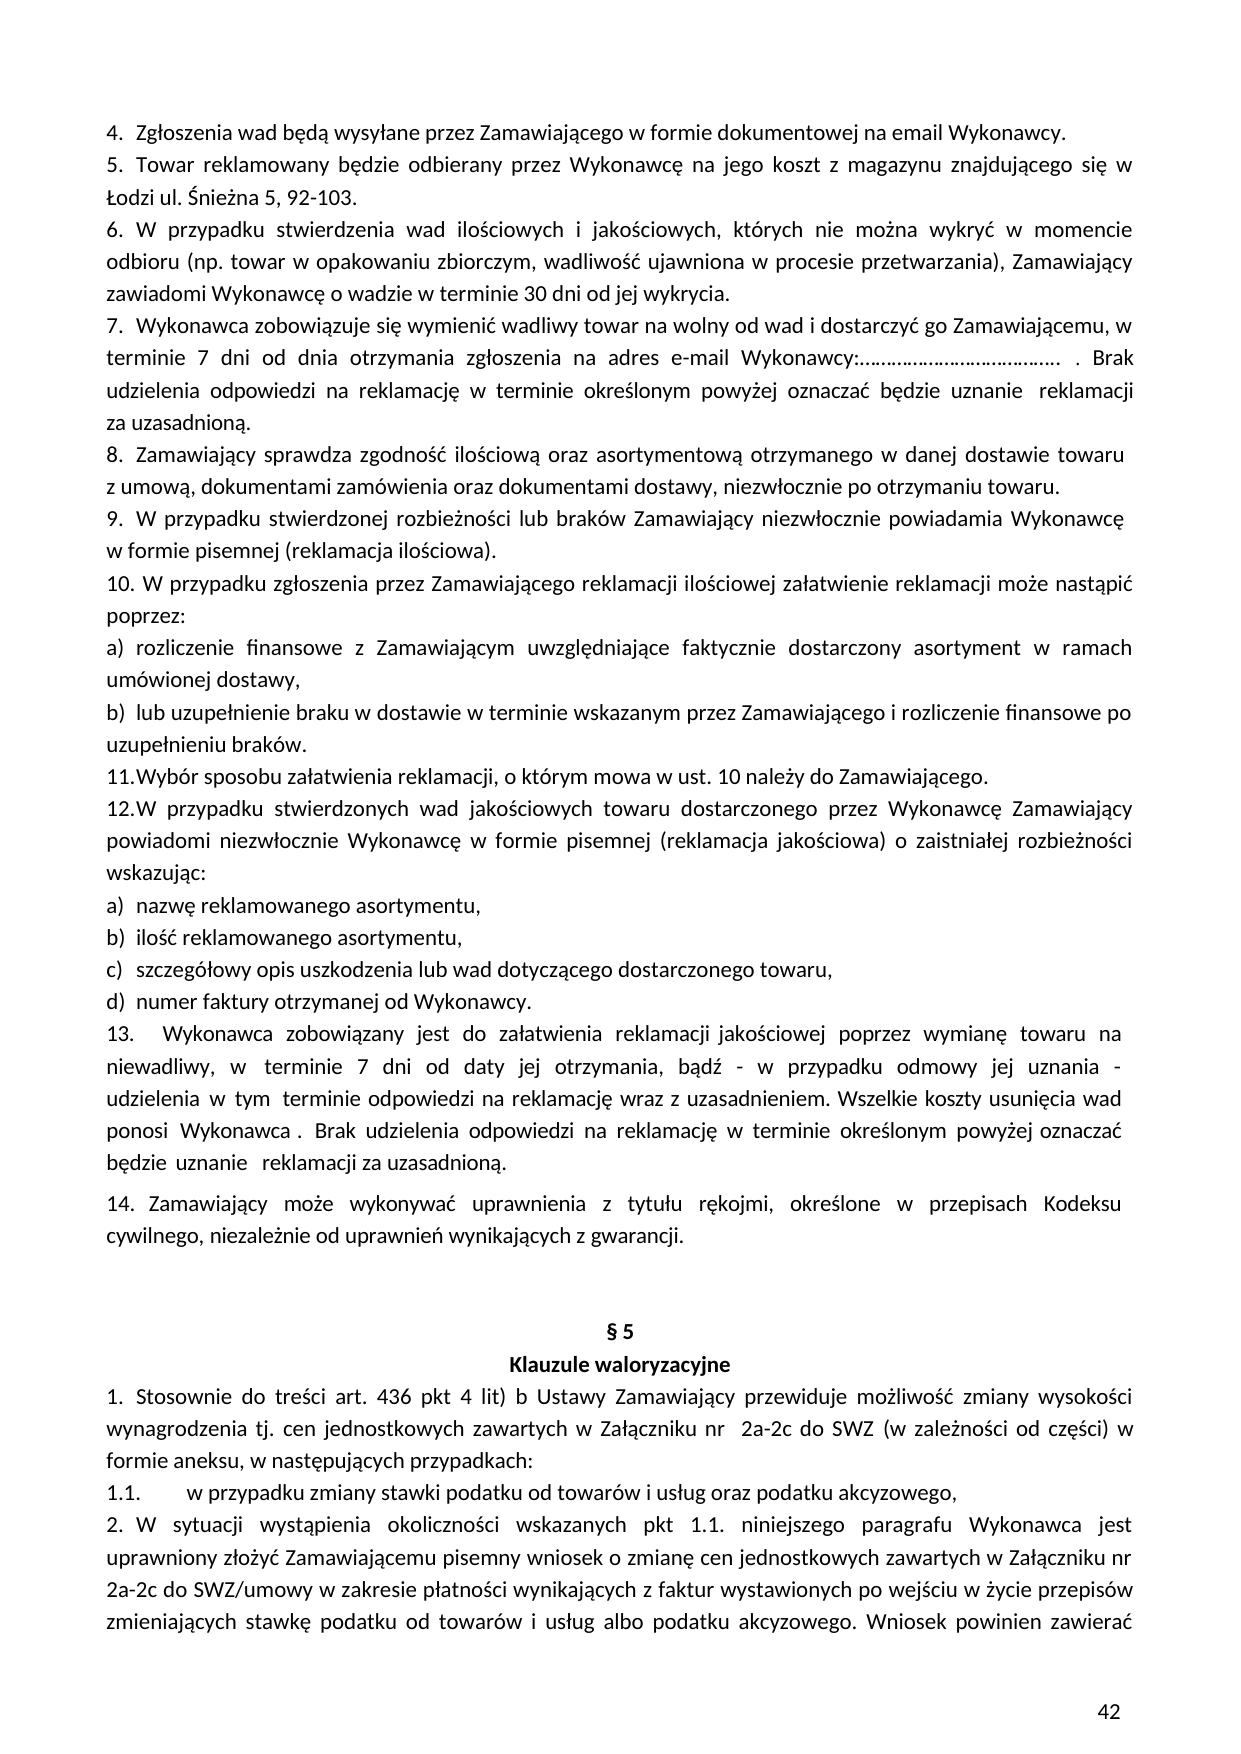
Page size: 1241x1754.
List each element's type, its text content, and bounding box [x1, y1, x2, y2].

list szczegółowy opis uszkodzenia lub wad dotyczącego dostarczonego towaru, [106, 955, 1134, 983]
list W przypadku stwierdzonych wad jakościowych towaru dostarczonego przez Wykonawcę Zamawiający powiadomi niezwłocznie Wykonawcę w formie pisemnej (reklamacja jakościowa) o zaistniałej rozbieżności wskazując: [106, 794, 1134, 887]
list Wybór sposobu załatwienia reklamacji, o którym mowa w ust. 10 należy do Zamawiającego. [106, 762, 1134, 790]
list nazwę reklamowanego asortymentu, [106, 891, 1134, 919]
list W przypadku stwierdzenia wad ilościowych i jakościowych, których nie można wykryć w momencie odbioru (np. towar w opakowaniu zbiorczym, wadliwość ujawniona w procesie przetwarzania), Zamawiający zawiadomi Wykonawcę o wadzie w terminie 30 dni od jej wykrycia. [106, 215, 1134, 307]
list lub uzupełnienie braku w dostawie w terminie wskazanym przez Zamawiającego i rozliczenie finansowe po uzupełnieniu braków. [106, 698, 1134, 758]
list Wykonawca zobowiązany jest do załatwienia reklamacji jakościowej poprzez wymianę towaru na niewadliwy, w terminie 7 dni od daty jej otrzymania, bądź - w przypadku odmowy jej uznania - udzielenia w tym terminie odpowiedzi na reklamację wraz z uzasadnieniem. Wszelkie koszty usunięcia wad ponosi Wykonawca . Brak udzielenia odpowiedzi na reklamację w terminie określonym powyżej oznaczać będzie uznanie reklamacji za uzasadnioną. [106, 1019, 1122, 1176]
list w przypadku zmiany stawki podatku od towarów i usług oraz podatku akcyzowego, [106, 1478, 1134, 1506]
text Klauzule waloryzacyjne [106, 1350, 1134, 1378]
list Stosownie do treści art. 436 pkt 4 lit) b Ustawy Zamawiający przewiduje możliwość zmiany wysokości wynagrodzenia tj. cen jednostkowych zawartych w Załączniku nr 2a-2c do SWZ (w zależności od części) w formie aneksu, w następujących przypadkach: [106, 1382, 1134, 1474]
list Zgłoszenia wad będą wysyłane przez Zamawiającego w formie dokumentowej na email Wykonawcy. [106, 118, 1134, 146]
list Zamawiający sprawdza zgodność ilościową oraz asortymentową otrzymanego w danej dostawie towaru z umową, dokumentami zamówienia oraz dokumentami dostawy, niezwłocznie po otrzymaniu towaru. [106, 440, 1134, 500]
list rozliczenie finansowe z Zamawiającym uwzględniające faktycznie dostarczony asortyment w ramach umówionej dostawy, [106, 633, 1134, 693]
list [106, 1511, 1134, 1635]
list Towar reklamowany będzie odbierany przez Wykonawcę na jego koszt z magazynu znajdującego się w Łodzi ul. Śnieżna 5, 92-103. [106, 150, 1134, 211]
list Zamawiający może wykonywać uprawnienia z tytułu rękojmi, określone w przepisach Kodeksu cywilnego, niezależnie od uprawnień wynikających z gwarancji. [106, 1189, 1122, 1249]
list ilość reklamowanego asortymentu, [106, 923, 1134, 951]
text § 5 [106, 1317, 1134, 1346]
list Wykonawca zobowiązuje się wymienić wadliwy towar na wolny od wad i dostarczyć go Zamawiającemu, w terminie 7 dni od dnia otrzymania zgłoszenia na adres e-mail Wykonawcy:……………………………….. . Brak udzielenia odpowiedzi na reklamację w terminie określonym powyżej oznaczać będzie uznanie reklamacji za uzasadnioną. [106, 311, 1134, 436]
list W przypadku stwierdzonej rozbieżności lub braków Zamawiający niezwłocznie powiadamia Wykonawcę w formie pisemnej (reklamacja ilościowa). [106, 504, 1134, 565]
list numer faktury otrzymanej od Wykonawcy. [106, 987, 1134, 1015]
list W przypadku zgłoszenia przez Zamawiającego reklamacji ilościowej załatwienie reklamacji może nastąpić poprzez: [106, 569, 1134, 629]
